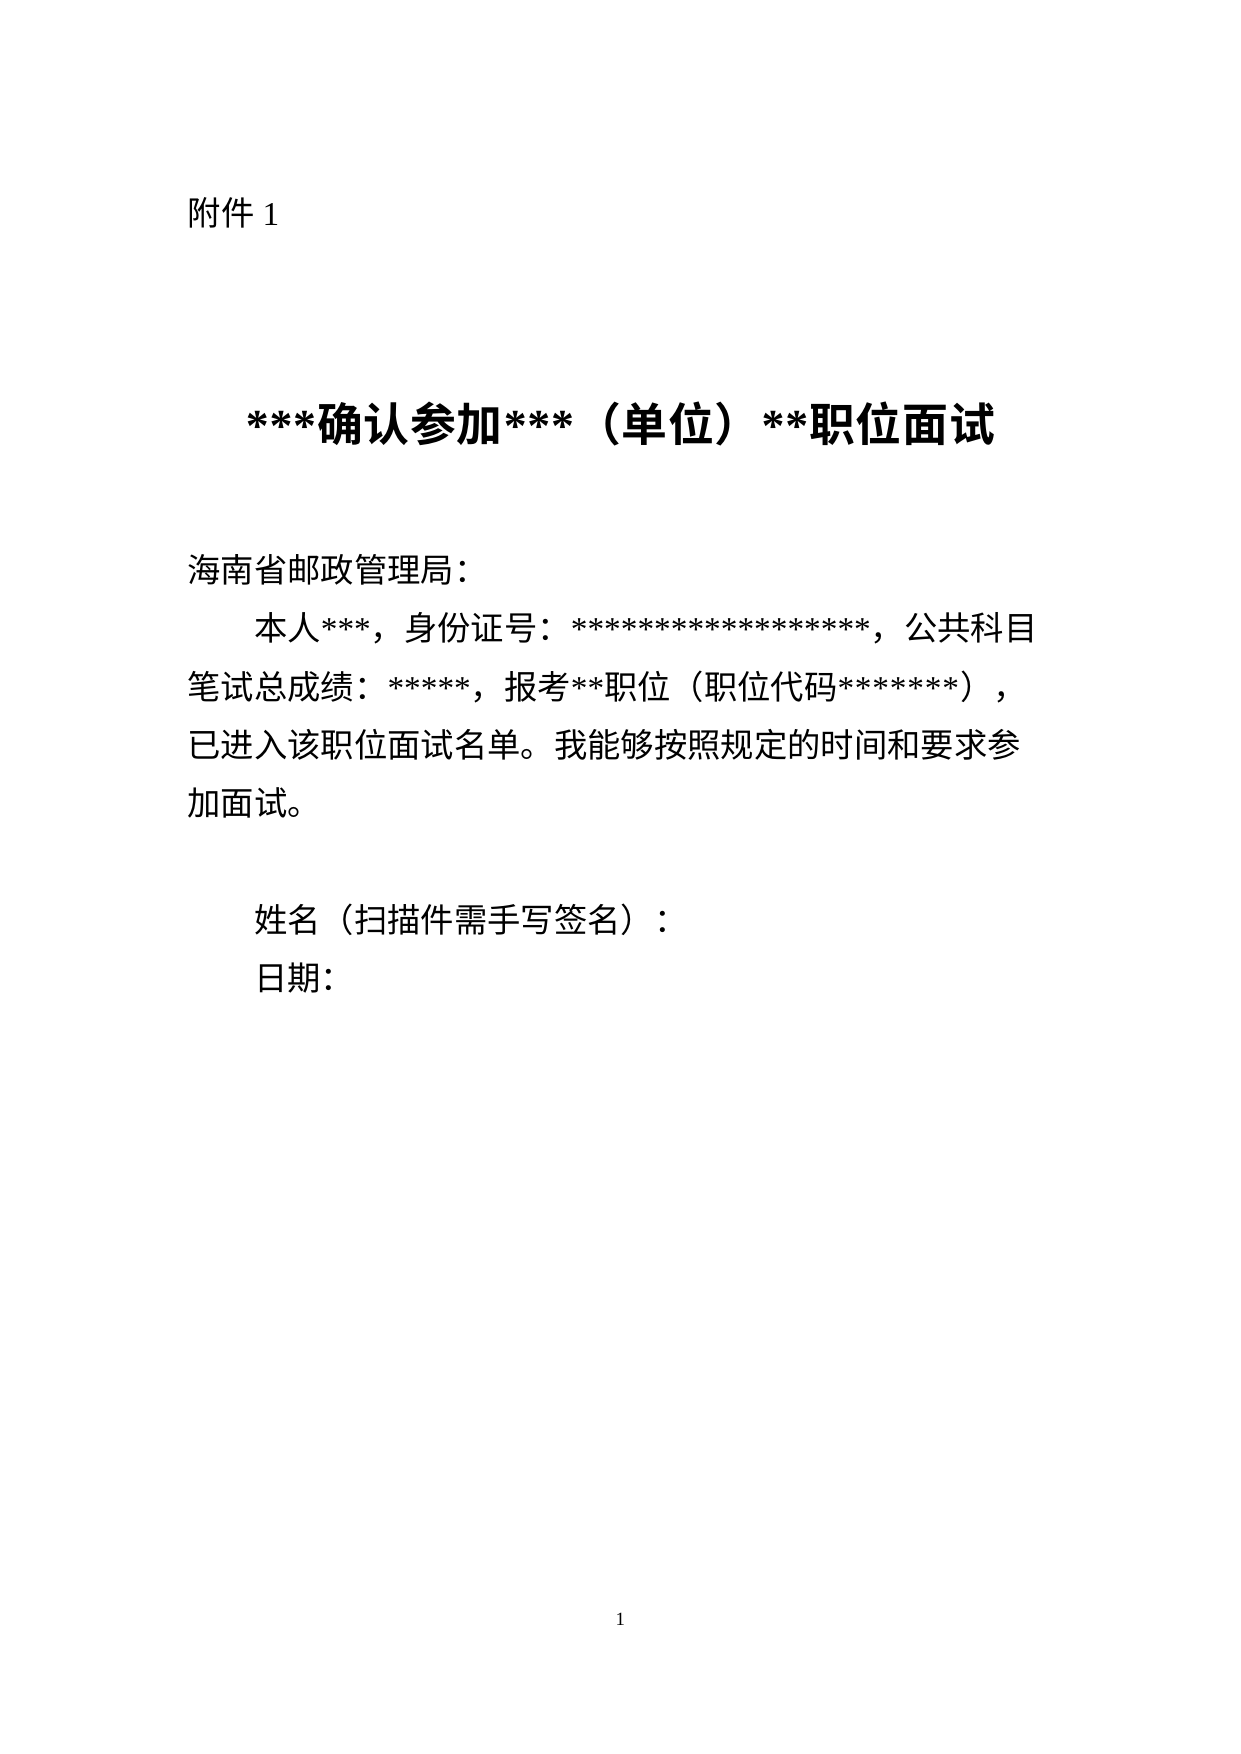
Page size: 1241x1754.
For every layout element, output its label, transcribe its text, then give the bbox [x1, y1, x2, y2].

text 日期： [187, 944, 1053, 1002]
text ***确认参加***（单位）**职位面试 [187, 373, 1053, 471]
text 附件1 [187, 178, 1053, 243]
text 本人***，身份证号：******************，公共科目笔试总成绩：*****，报考**职位（职位代码*******），已进入该职位面试名单。我能够按照规定的时间和要求参加面试。 [187, 594, 1053, 827]
text 姓名（扫描件需手写签名）： [187, 886, 1053, 944]
text 海南省邮政管理局： [187, 536, 1053, 594]
